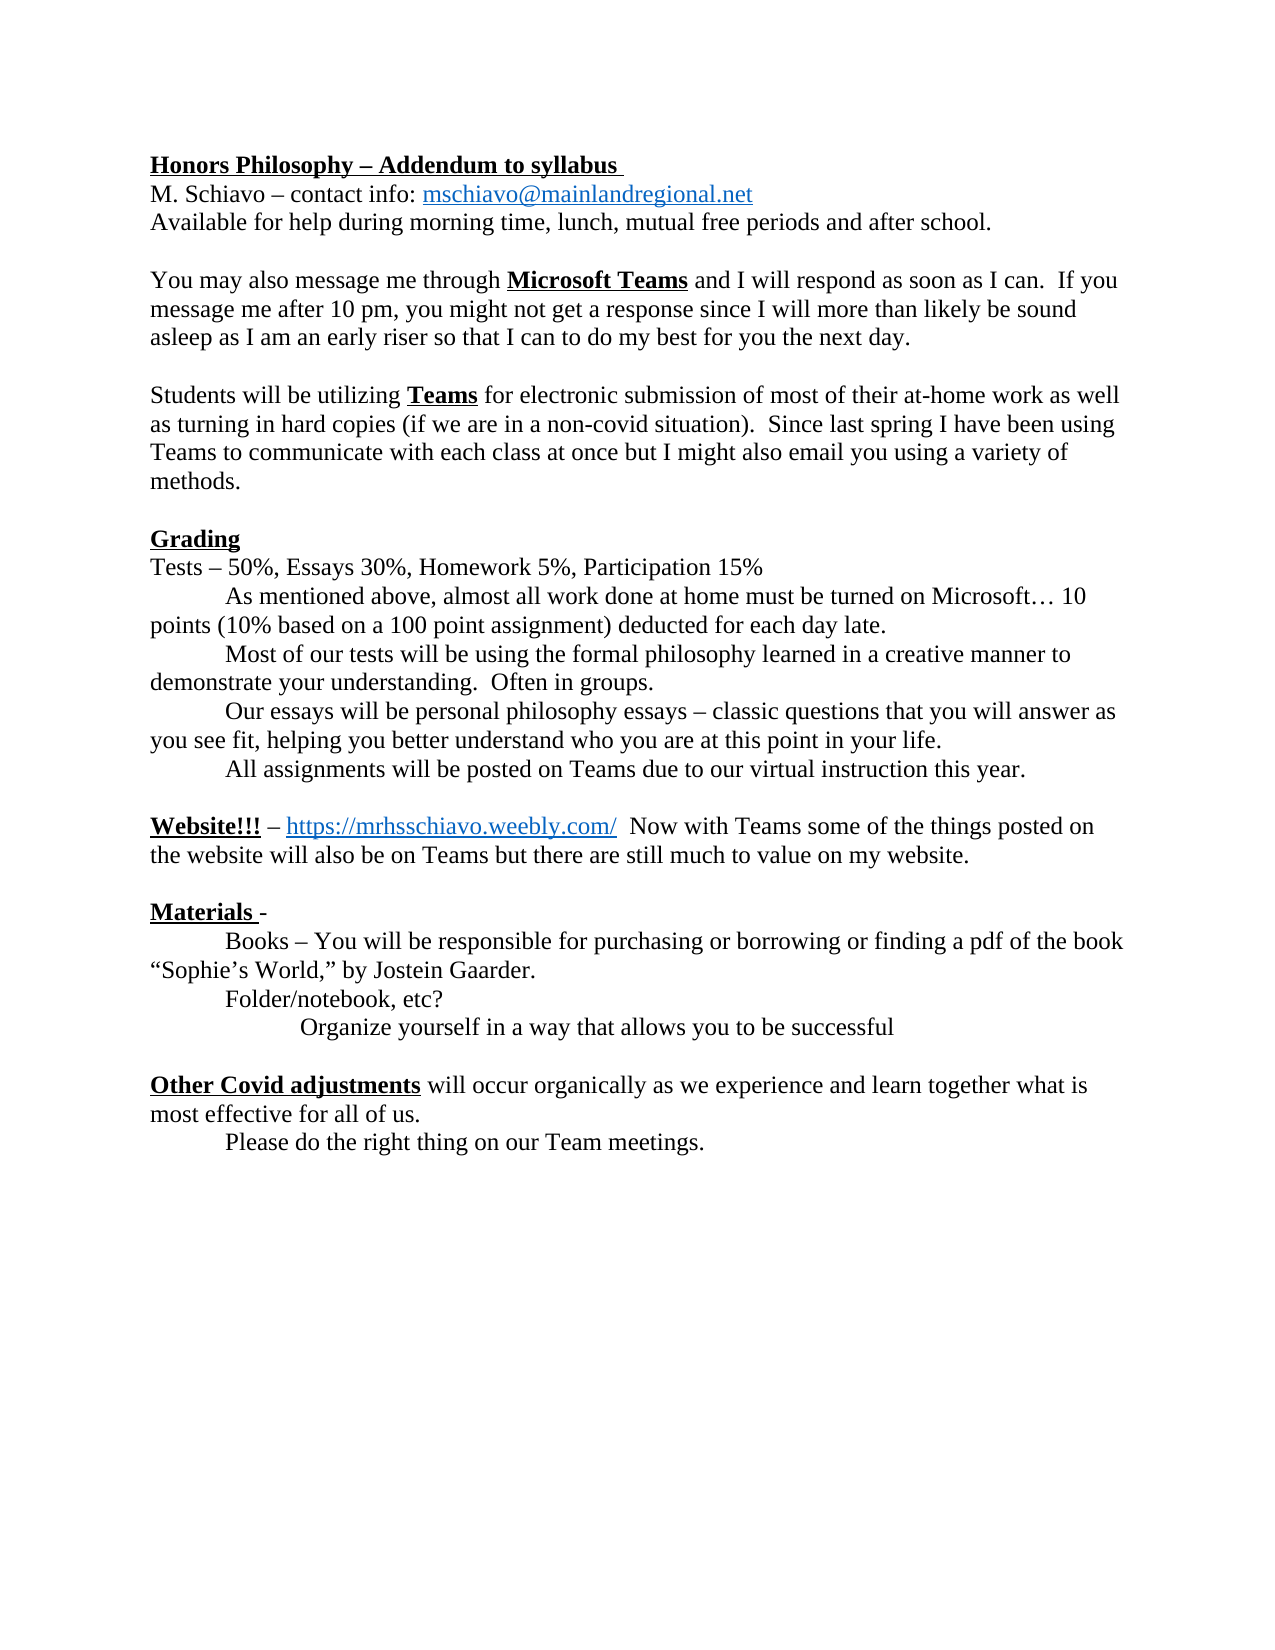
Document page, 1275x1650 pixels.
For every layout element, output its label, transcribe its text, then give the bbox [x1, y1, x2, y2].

text Available for help during morning time, lunch, mutual free periods and after school. [150, 207, 1125, 236]
text Tests – 50%, Essays 30%, Homework 5%, Participation 15% [150, 552, 1125, 581]
text As mentioned above, almost all work done at home must be turned on Microsoft… 10 points (10% based on a 100 point assignment) deducted for each day late. [150, 581, 1125, 639]
text Please do the right thing on our Team meetings. [150, 1127, 1125, 1156]
text Books – You will be responsible for purchasing or borrowing or finding a pdf of the book “Sophie’s World,” by Jostein Gaarder. [150, 926, 1125, 984]
text Students will be utilizing Teams for electronic submission of most of their at-home work as well as turning in hard copies (if we are in a non-covid situation). Since last spring I have been using Teams to communicate with each class at once but I might also email you using a variety of methods. [150, 380, 1125, 495]
text Website!!! – https://mrhsschiavo.weebly.com/ Now with Teams some of the things posted on the website will also be on Teams but there are still much to value on my website. [150, 811, 1125, 869]
text Grading [150, 524, 1125, 552]
text Honors Philosophy – Addendum to syllabus [150, 150, 1125, 179]
text All assignments will be posted on Teams due to our virtual instruction this year. [150, 754, 1125, 782]
text You may also message me through Microsoft Teams and I will respond as soon as I can. If you message me after 10 pm, you might not get a response since I will more than likely be sound asleep as I am an early riser so that I can to do my best for you the next day. [150, 265, 1125, 351]
text Our essays will be personal philosophy essays – classic questions that you will answer as you see fit, helping you better understand who you are at this point in your life. [150, 696, 1125, 754]
text Most of our tests will be using the formal philosophy learned in a creative manner to demonstrate your understanding. Often in groups. [150, 639, 1125, 696]
text Other Covid adjustments will occur organically as we experience and learn together what is most effective for all of us. [150, 1070, 1125, 1127]
text Folder/notebook, etc? [150, 984, 1125, 1012]
text Materials - [150, 897, 1125, 926]
text Organize yourself in a way that allows you to be successful [150, 1012, 1125, 1041]
text M. Schiavo – contact info: mschiavo@mainlandregional.net [150, 179, 1125, 207]
